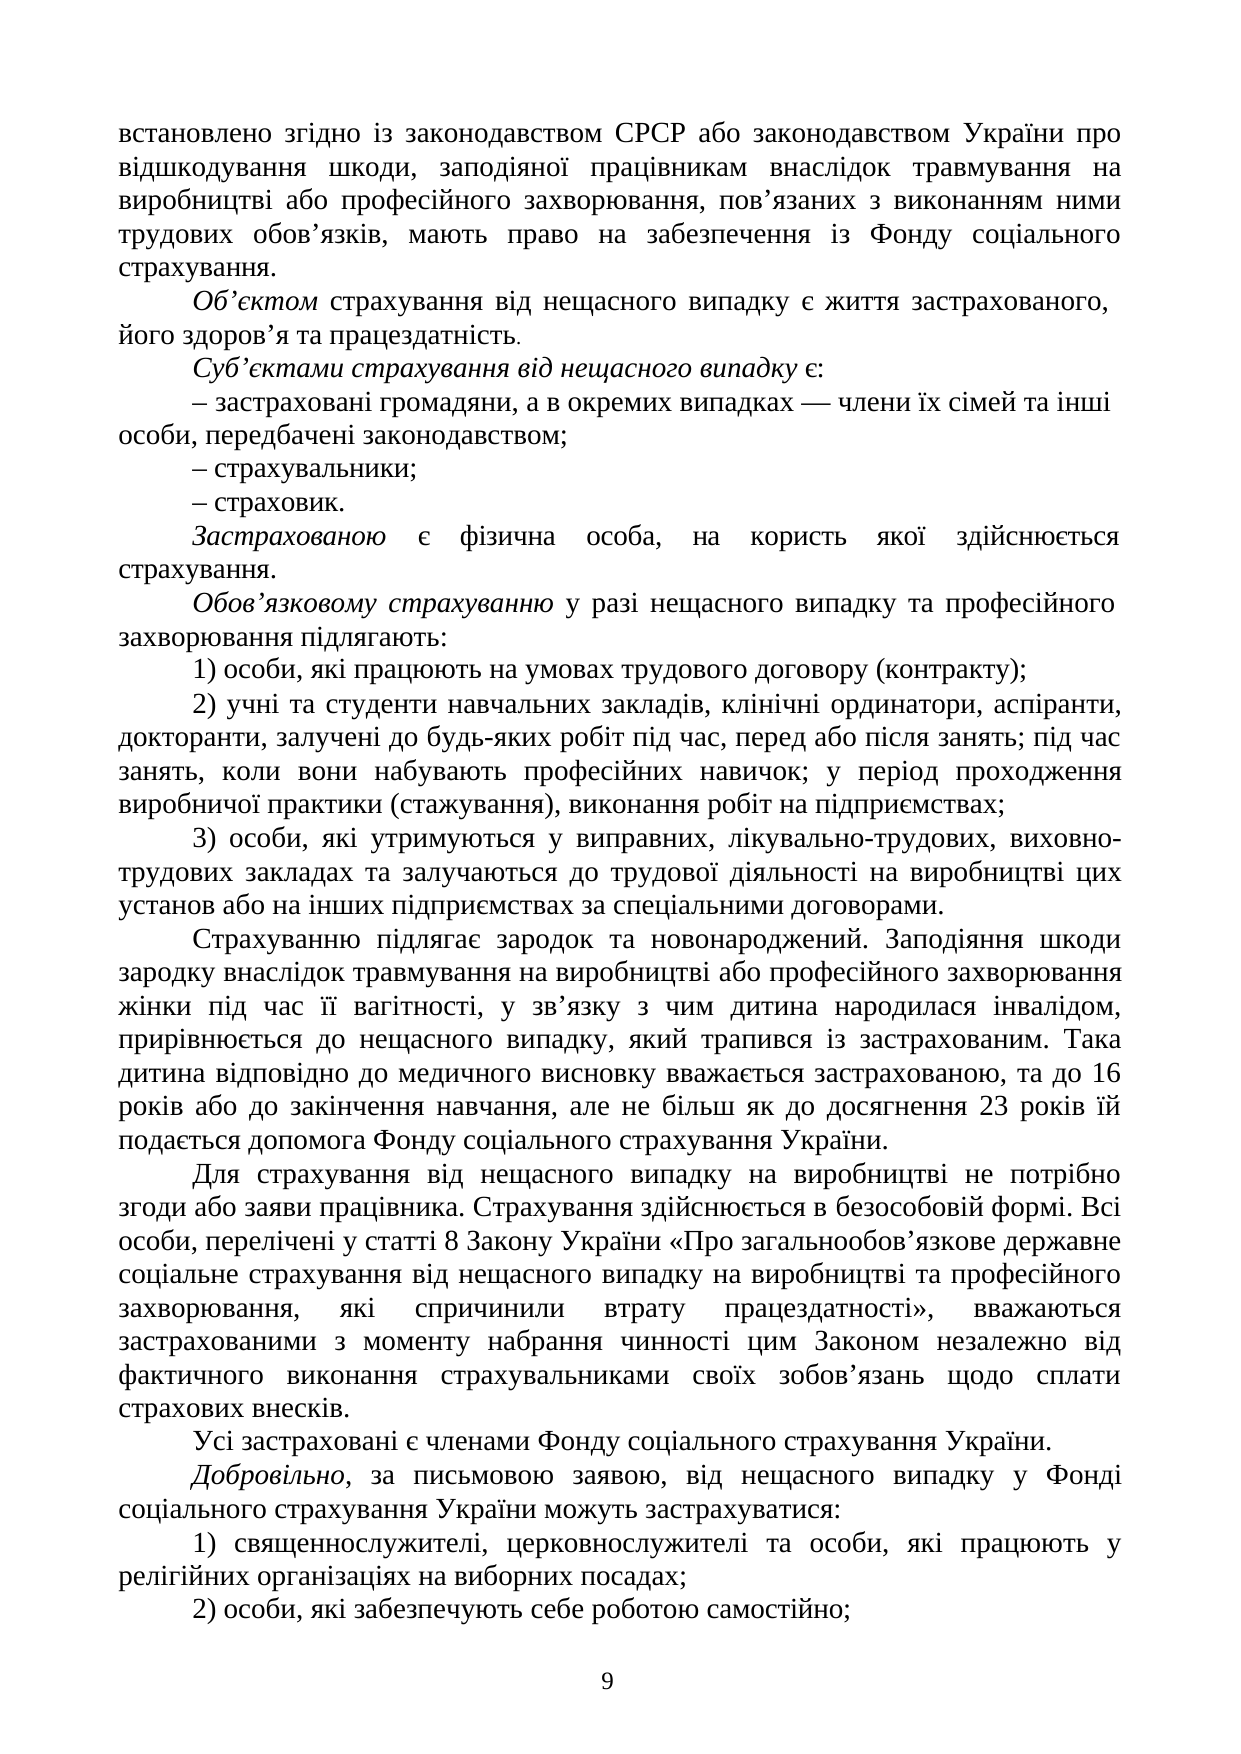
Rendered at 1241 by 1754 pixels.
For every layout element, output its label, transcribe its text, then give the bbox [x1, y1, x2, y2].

list страховик. [192, 484, 1190, 518]
text Добровільно, за письмовою заявою, від нещасного випадку у Фонді соціального страхування України можуть застрахуватися: [118, 1457, 1123, 1524]
text Застрахованою є фізична особа, на користь якої здійснюється страхування. [118, 518, 1122, 585]
text Об’єктом страхування від нещасного випадку є життя застрахованого, його здоров’я та працездатність. [118, 283, 1121, 351]
list особи, які утримуються у виправних, лікувально-трудових, виховно- трудових закладах та залучаються до трудової діяльності на виробництві цих установ або на інших підприємствах за спеціальними договорами. [118, 820, 1123, 921]
text Суб’єктами страхування від нещасного випадку є: [192, 351, 1190, 384]
list священнослужителі, церковнослужителі та особи, які працюють у релігійних організаціях на виборних посадах; [118, 1525, 1122, 1592]
text Усі застраховані є членами Фонду соціального страхування України. [192, 1424, 1190, 1457]
text Обов’язковому страхуванню у разі нещасного випадку та професійного захворювання підлягають: [118, 585, 1190, 652]
list учні та студенти навчальних закладів, клінічні ординатори, аспіранти, докторанти, залучені до будь-яких робіт під час, перед або після занять; під час занять, коли вони набувають професійних навичок; у період проходження виробничої практики (стажування), виконання робіт на підприємствах; [118, 686, 1123, 820]
text Страхуванню підлягає зародок та новонароджений. Заподіяння шкоди зародку внаслідок травмування на виробництві або професійного захворювання жінки під час її вагітності, у зв’язку з чим дитина народилася інвалідом, прирівнюється до нещасного випадку, який трапився із застрахованим. Така дитина відповідно до медичного висновку вважається застрахованою, та до 16 років або до закінчення навчання, але не більш як до досягнення 23 років їй подається допомога Фонду соціального страхування України. [118, 921, 1122, 1156]
text Для страхування від нещасного випадку на виробництві не потрібно згоди або заяви працівника. Страхування здійснюється в безособовій формі. Всі особи, перелічені у статті 8 Закону України «Про загальнообов’язкове державне соціальне страхування від нещасного випадку на виробництві та професійного захворювання, які спричинили втрату працездатності», вважаються застрахованими з моменту набрання чинності цим Законом незалежно від фактичного виконання страхувальниками своїх зобов’язань щодо сплати страхових внесків. [118, 1156, 1122, 1424]
list особи, які працюють на умовах трудового договору (контракту); [192, 652, 1190, 686]
list страхувальники; [192, 451, 1190, 484]
list особи, які забезпечують себе роботою самостійно; [192, 1592, 1190, 1625]
text встановлено згідно із законодавством СРСР або законодавством України про відшкодування шкоди, заподіяної працівникам внаслідок травмування на виробництві або професійного захворювання, пов’язаних з виконанням ними трудових обов’язків, мають право на забезпечення із Фонду соціального страхування. [118, 115, 1122, 283]
list застраховані громадяни, а в окремих випадках — члени їх сімей та інші особи, передбачені законодавством; [118, 384, 1123, 451]
